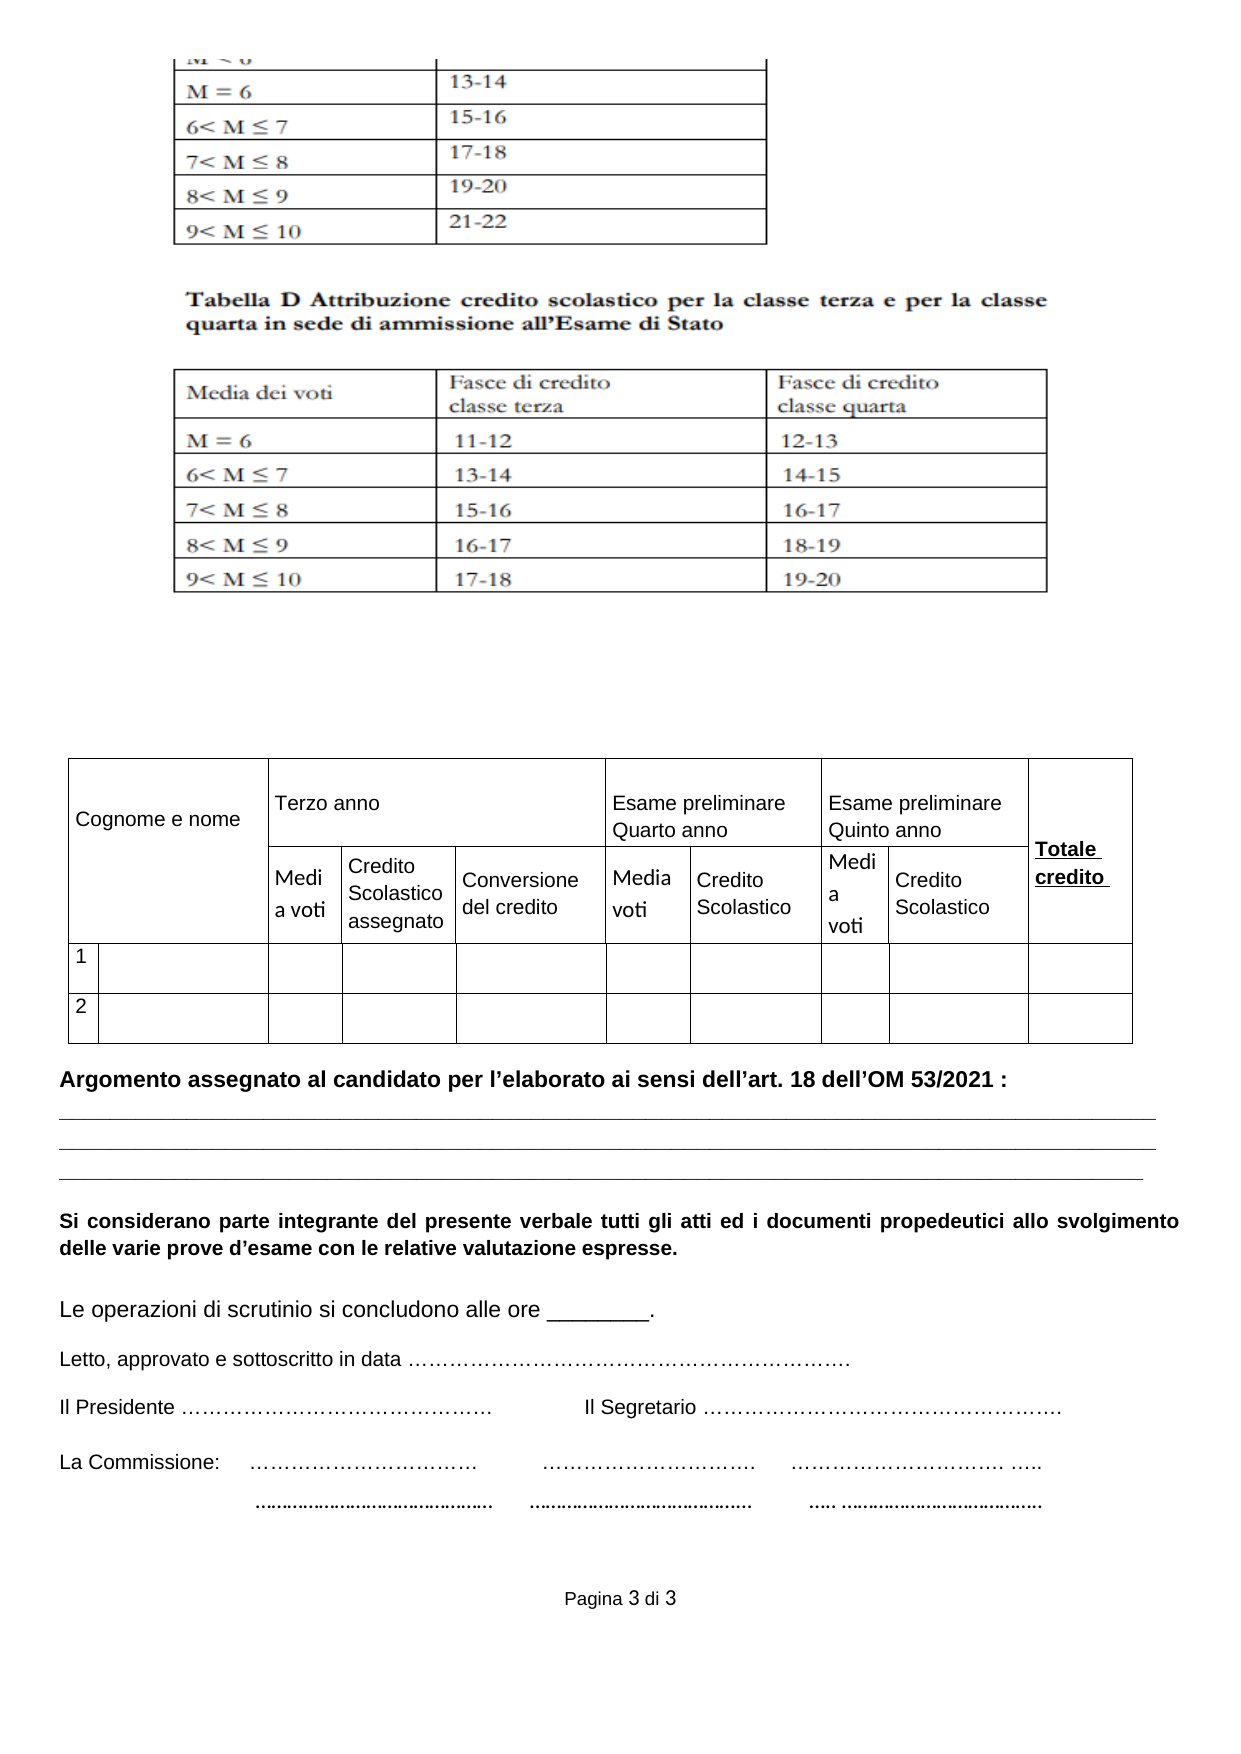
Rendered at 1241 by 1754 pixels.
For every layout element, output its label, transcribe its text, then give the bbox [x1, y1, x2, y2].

table_header Cognome e nome [69, 759, 268, 943]
table_cell [822, 994, 889, 1043]
table_cell [890, 994, 1028, 1043]
table_cell [457, 944, 606, 993]
table_cell [1029, 944, 1132, 993]
table_header Terzo anno [269, 759, 605, 846]
table_cell [890, 944, 1028, 993]
text Il Presidente ……………………………………… Il Segretario ……………………………………………. [59, 1395, 1181, 1419]
table_cell [343, 944, 456, 993]
table_cell [607, 944, 690, 993]
table_cell Media voti [822, 847, 888, 943]
table_cell 1 [69, 944, 98, 993]
picture [59, 59, 1104, 601]
table_cell Credito Scolastico assegnato [342, 847, 455, 943]
table_cell [269, 994, 342, 1043]
table_cell Credito Scolastico [889, 847, 1028, 943]
table_cell [1029, 994, 1132, 1043]
table_cell [99, 994, 268, 1043]
table_cell [822, 944, 889, 993]
table_header Totale credito [1029, 759, 1132, 943]
table_cell Credito Scolastico [691, 847, 821, 943]
table_cell Media voti [606, 847, 690, 943]
table_header Esame preliminare Quinto anno [822, 759, 1028, 846]
table_cell 2 [69, 994, 98, 1043]
text _________________________________________________________________________________________________________________________________________________________________________________________________________________________________________________________________ [59, 1096, 1167, 1183]
subtitle La Commissione: …………………………… …………………………. …………………………. ….. [59, 1450, 1181, 1474]
table_cell [343, 994, 456, 1043]
table_cell [691, 994, 821, 1043]
table_cell [269, 944, 342, 993]
table_cell [607, 994, 690, 1043]
table_cell [457, 994, 606, 1043]
table_cell Media voti [269, 847, 341, 943]
text Argomento assegnato al candidato per l’elaborato ai sensi dell’art. 18 dell’OM 53/2021 : [59, 1066, 1223, 1092]
text ……………………………………… …………………………………... ….. ……………………………….. [59, 1486, 1181, 1514]
table_cell [99, 944, 268, 993]
table_cell Conversione del credito [456, 847, 605, 943]
table_header Esame preliminare Quarto anno [606, 759, 821, 846]
table_cell [691, 944, 821, 993]
text Letto, approvato e sottoscritto in data ………………………………………………………. [59, 1347, 1181, 1371]
text Le operazioni di scrutinio si concludono alle ore ________. [59, 1296, 1181, 1322]
text Si considerano parte integrante del presente verbale tutti gli atti ed i documenti propedeutici allo svolgimento delle varie prove d’esame con le relative valutazione espresse. [59, 1208, 1181, 1260]
